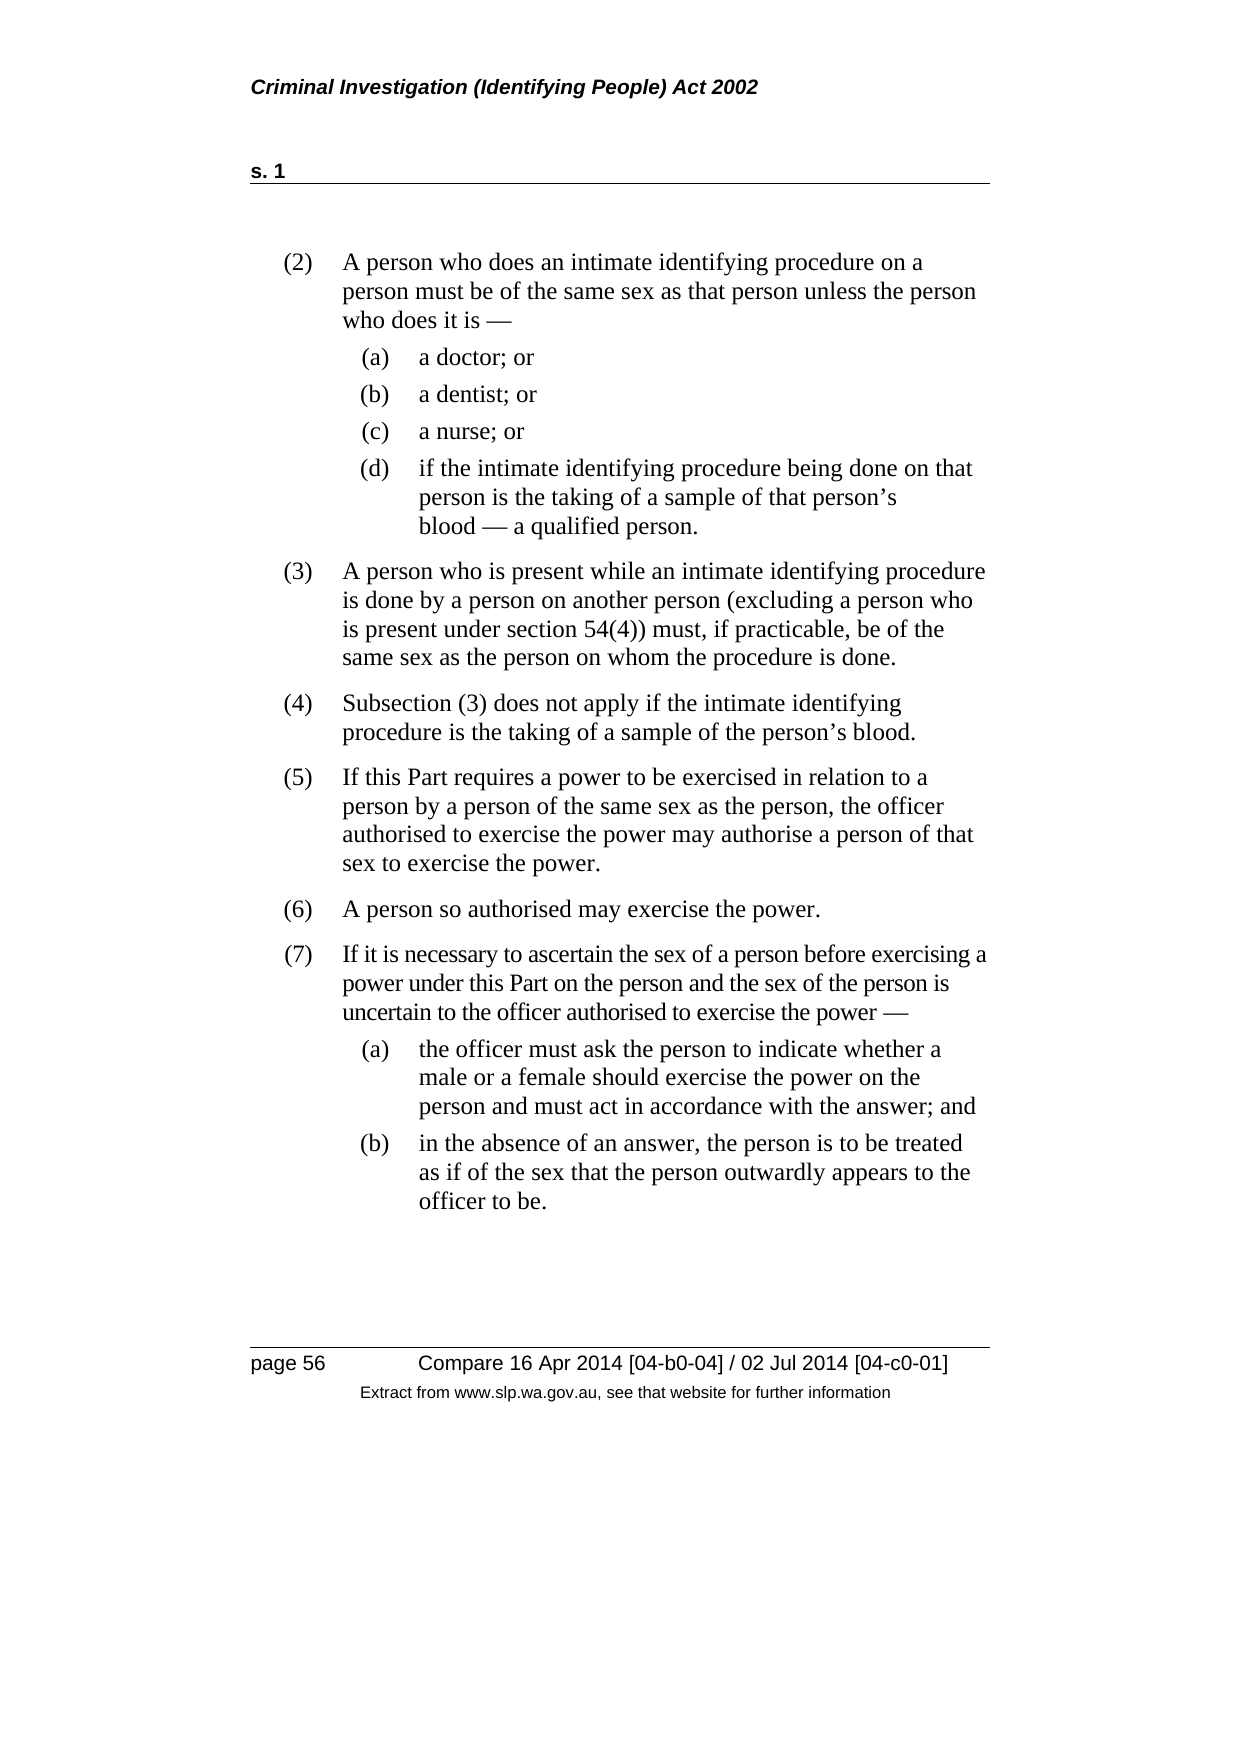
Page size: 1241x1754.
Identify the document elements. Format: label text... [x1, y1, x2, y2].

text (b) a dentist; or [250, 379, 990, 408]
text (b) in the absence of an answer, the person is to be treated as if of the sex that the person outwardly appears to the officer to be. [250, 1128, 990, 1214]
text (d) if the intimate identifying procedure being done on that person is the taking of a sample of that person’s blood — a qualified person. [250, 453, 990, 539]
text (a) a doctor; or [250, 342, 990, 371]
text (4) Subsection (3) does not apply if the intimate identifying procedure is the taking of a sample of the person’s blood. [250, 688, 990, 745]
text (5) If this Part requires a power to be exercised in relation to a person by a person of the same sex as the person, the officer authorised to exercise the power may authorise a person of that sex to exercise the power. [250, 762, 990, 877]
text (3) A person who is present while an intimate identifying procedure is done by a person on another person (excluding a person who is present under section 54(4)) must, if practicable, be of the same sex as the person on whom the procedure is done. [250, 556, 990, 671]
text (6) A person so authorised may exercise the power. [250, 894, 990, 922]
text (c) a nurse; or [250, 416, 990, 445]
text (a) the officer must ask the person to indicate whether a male or a female should exercise the power on the person and must act in accordance with the answer; and [250, 1034, 990, 1120]
text (2) A person who does an intimate identifying procedure on a person must be of the same sex as that person unless the person who does it is — [250, 247, 990, 334]
text (7) If it is necessary to ascertain the sex of a person before exercising a power under this Part on the person and the sex of the person is uncertain to the officer authorised to exercise the power — [250, 939, 990, 1025]
